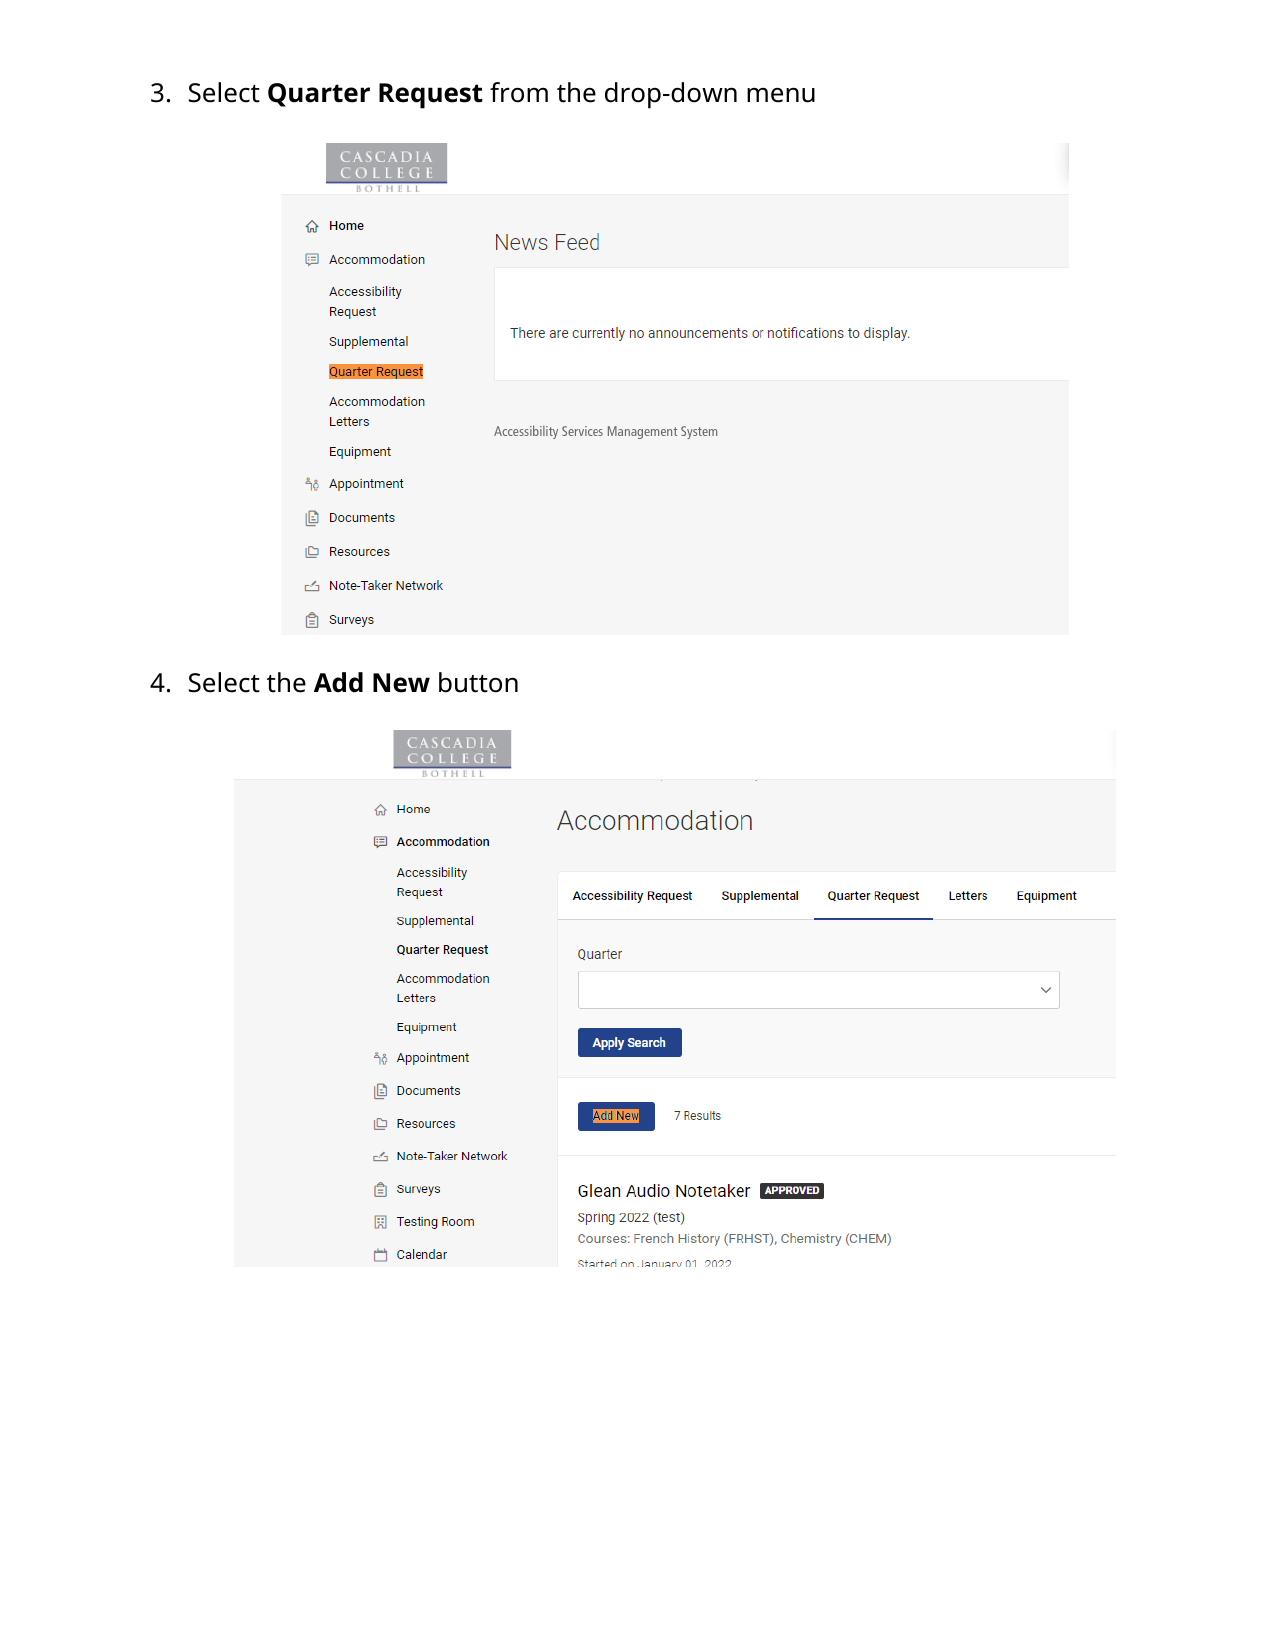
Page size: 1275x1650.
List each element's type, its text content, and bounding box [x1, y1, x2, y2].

picture [233, 730, 1117, 1267]
picture [281, 143, 1069, 635]
list Select Quarter Request from the drop-down menu [150, 75, 1200, 111]
list Select the Add New button [150, 665, 1200, 700]
